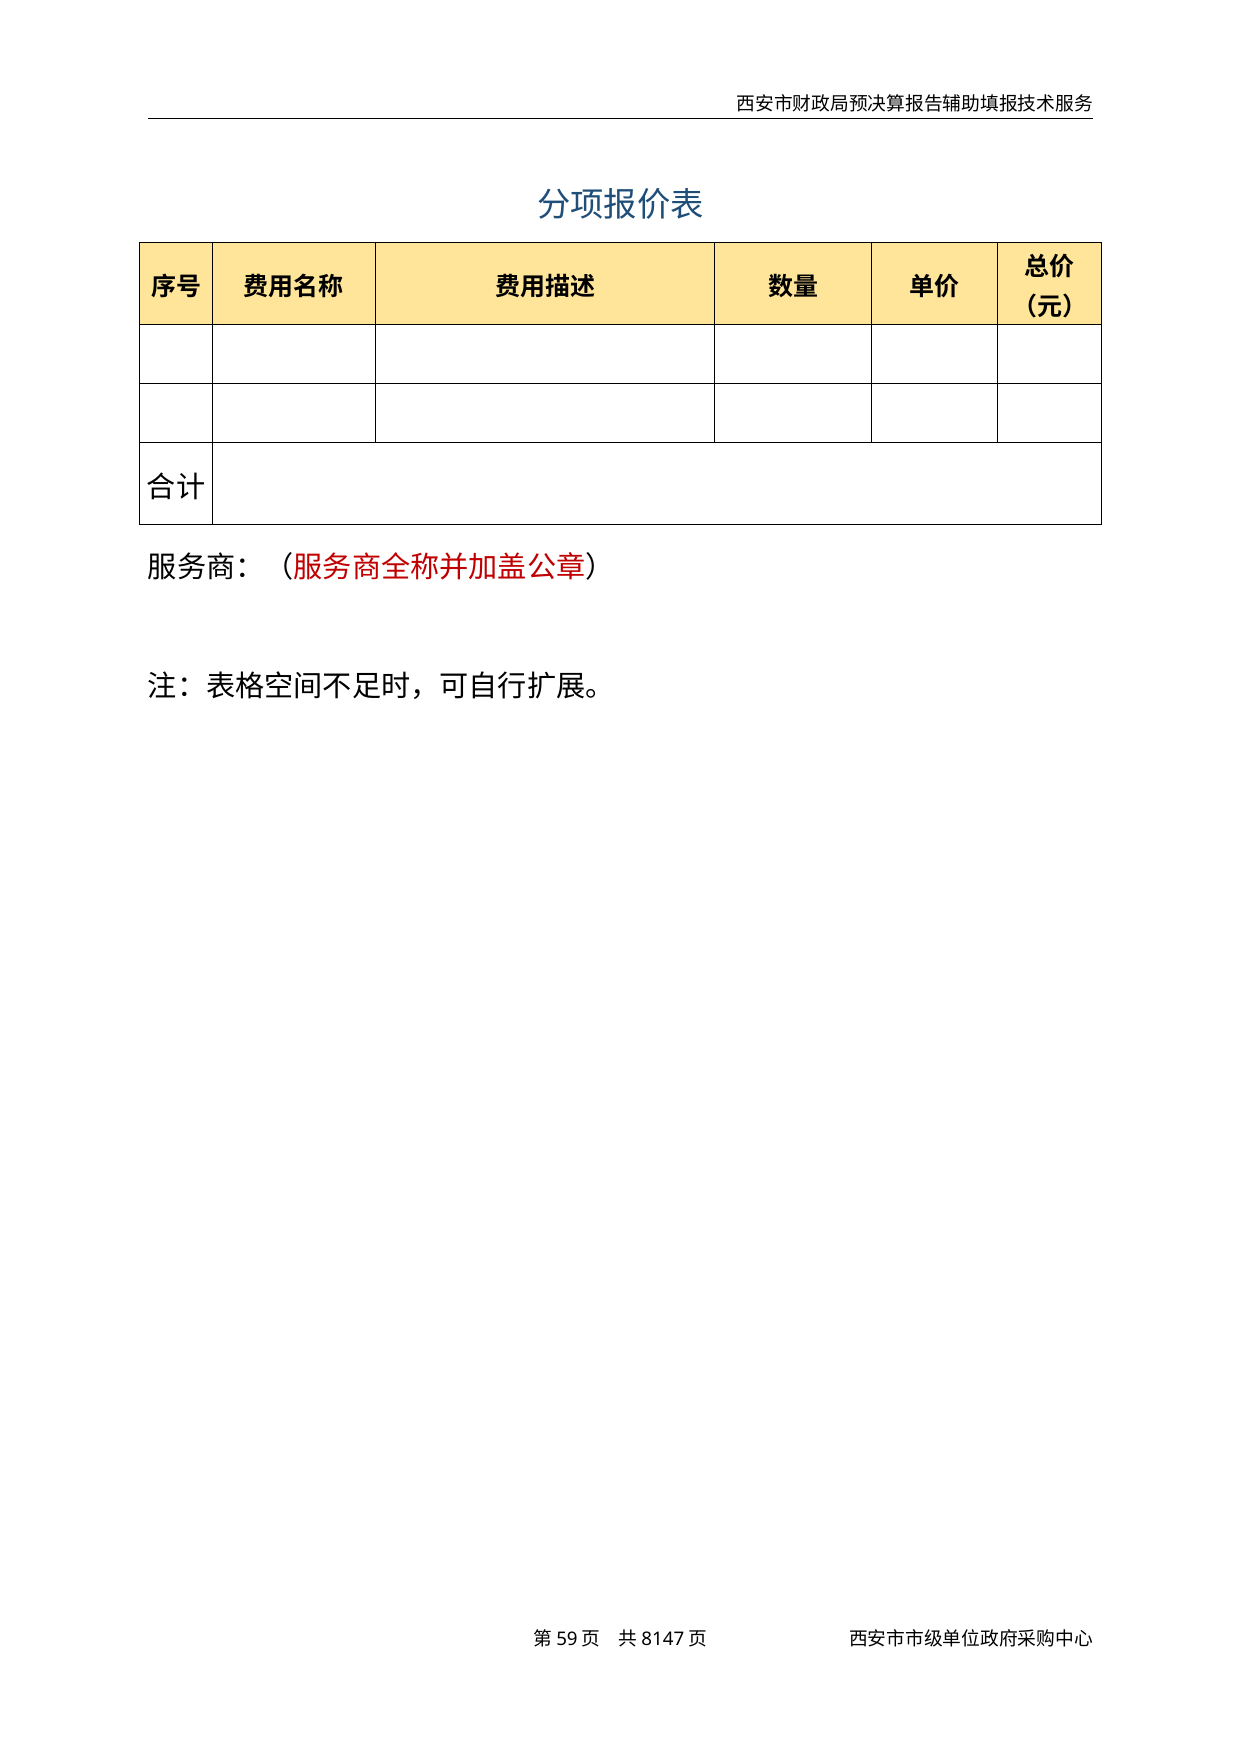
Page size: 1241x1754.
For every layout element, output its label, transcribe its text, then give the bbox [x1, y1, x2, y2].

table_cell [998, 325, 1101, 383]
table_cell [213, 325, 375, 383]
table_cell [140, 325, 212, 383]
table_cell [998, 384, 1101, 442]
text 分项报价表 [148, 163, 1093, 242]
table_header 数量 [715, 243, 871, 324]
table_cell [213, 384, 375, 442]
table_header 总价 （元） [998, 243, 1101, 324]
text 注：表格空间不足时，可自行扩展。 [148, 644, 1093, 723]
table_cell [376, 384, 714, 442]
table_cell [715, 325, 871, 383]
table_cell [376, 325, 714, 383]
table_cell [213, 443, 1101, 524]
table_header 序号 [140, 243, 212, 324]
table_header 费用描述 [376, 243, 714, 324]
text 服务商：（服务商全称并加盖公章） [148, 525, 1093, 604]
table_header 单价 [872, 243, 997, 324]
table_cell [140, 384, 212, 442]
table_cell [715, 384, 871, 442]
table_cell 合计 [140, 443, 212, 524]
table_cell [872, 384, 997, 442]
table_header 费用名称 [213, 243, 375, 324]
table_cell [872, 325, 997, 383]
